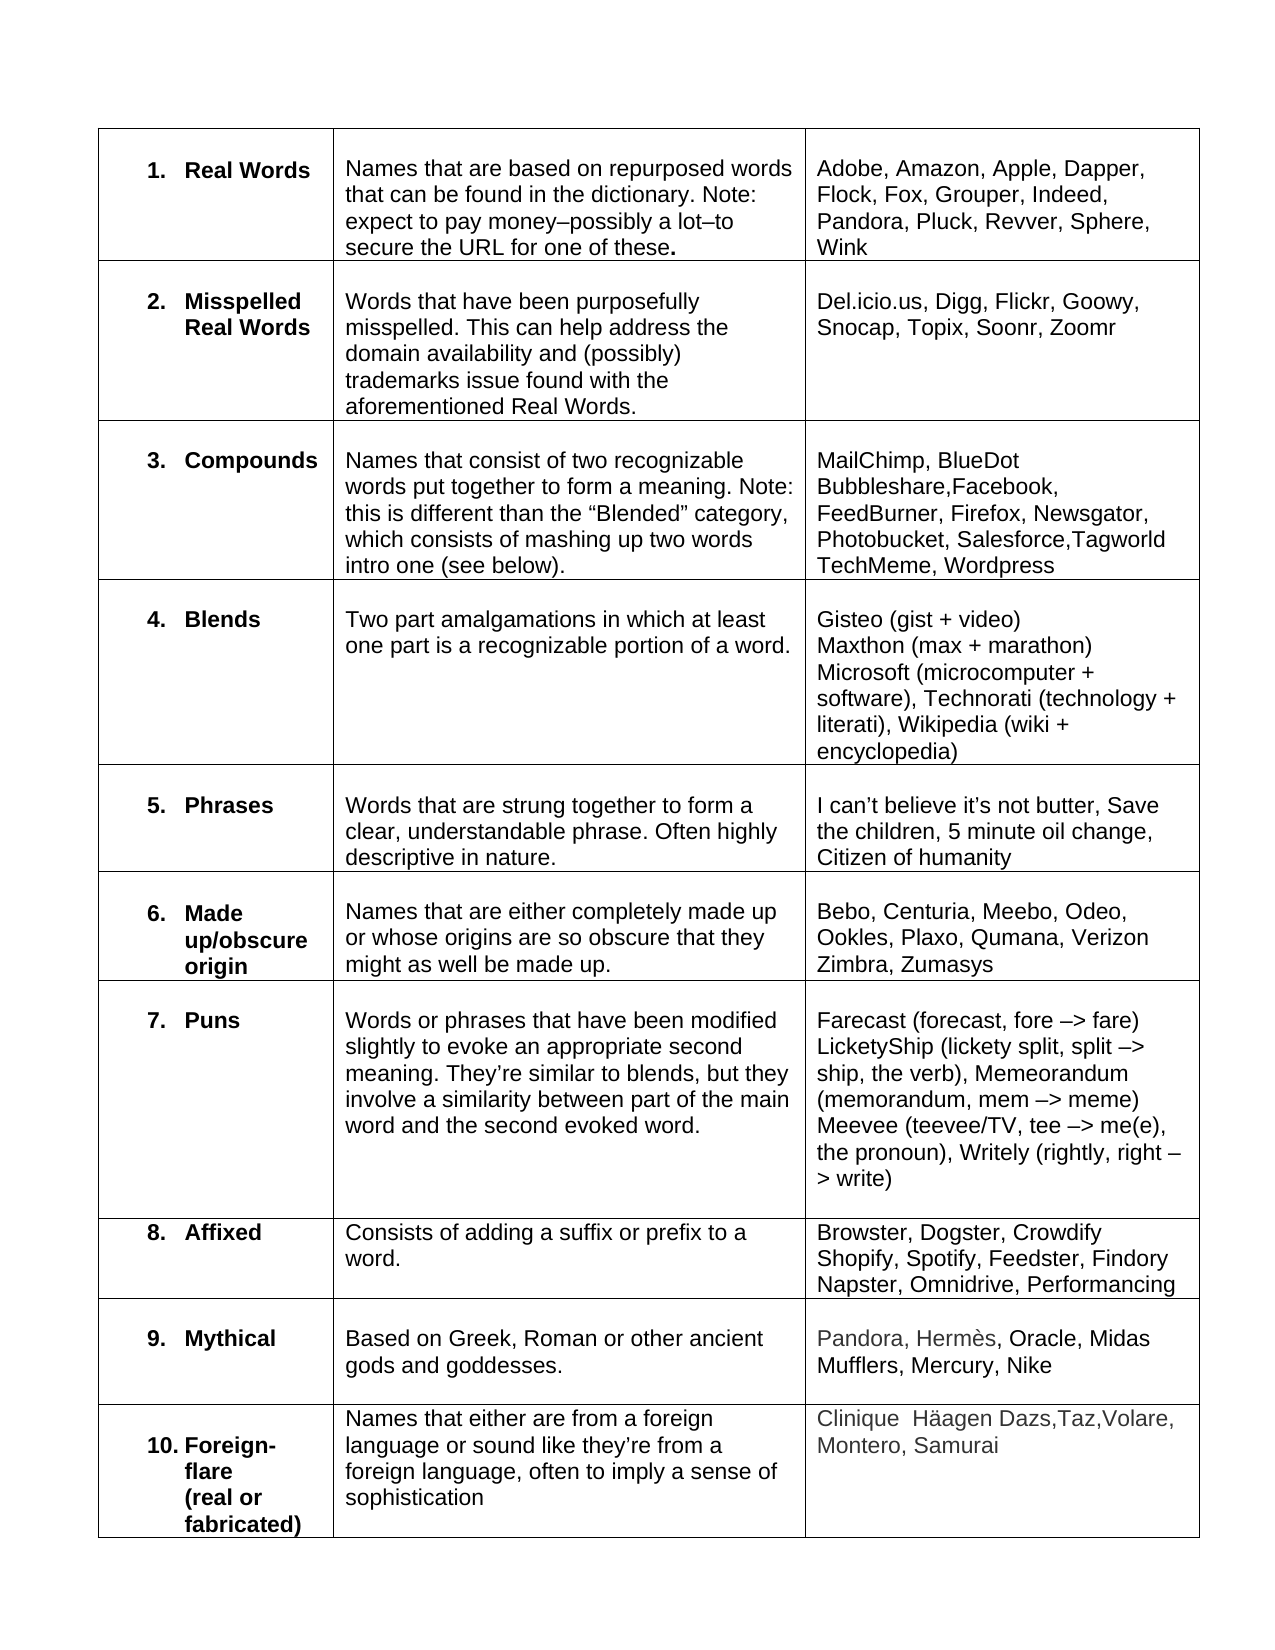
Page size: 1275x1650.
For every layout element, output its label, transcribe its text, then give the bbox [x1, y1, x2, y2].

table_cell Puns [99, 981, 333, 1218]
table_cell Two part amalgamations in which at least one part is a recognizable portion of a word. [334, 580, 805, 764]
table_cell Compounds [99, 421, 333, 579]
table_cell MailChimp, BlueDot Bubbleshare,Facebook, FeedBurner, Firefox, Newsgator, Photobucket, Salesforce,Tagworld TechMeme, Wordpress [806, 421, 1199, 579]
table_cell Bebo, Centuria, Meebo, Odeo, Ookles, Plaxo, Qumana, Verizon Zimbra, Zumasys [806, 872, 1199, 979]
table_cell Blends [99, 580, 333, 764]
table_cell Words that are strung together to form a clear, understandable phrase. Often highly descriptive in nature. [334, 765, 805, 871]
table_cell Affixed [99, 1219, 333, 1298]
table_cell Consists of adding a suffix or prefix to a word. [334, 1219, 805, 1298]
table_cell Mythical [99, 1299, 333, 1404]
table_cell Words or phrases that have been modified slightly to evoke an appropriate second meaning. They’re similar to blends, but they involve a similarity between part of the main word and the second evoked word. [334, 981, 805, 1218]
table_cell Real Words [99, 129, 333, 260]
table_cell I can’t believe it’s not butter, Save the children, 5 minute oil change, Citizen of humanity [806, 765, 1199, 871]
table_cell Del.icio.us, Digg, Flickr, Goowy, Snocap, Topix, Soonr, Zoomr [806, 261, 1199, 419]
table_cell Browster, Dogster, Crowdify Shopify, Spotify, Feedster, Findory Napster, Omnidrive, Performancing [806, 1219, 1199, 1298]
table_cell Misspelled Real Words [99, 261, 333, 419]
table_cell Words that have been purposefully misspelled. This can help address the domain availability and (possibly) trademarks issue found with the aforementioned Real Words. [334, 261, 805, 419]
table_cell Foreign-flare (real or fabricated) [99, 1405, 333, 1537]
table_cell Gisteo (gist + video) Maxthon (max + marathon) Microsoft (microcomputer + software), Technorati (technology + literati), Wikipedia (wiki + encyclopedia) [806, 580, 1199, 764]
table_cell Names that are either completely made up or whose origins are so obscure that they might as well be made up. [334, 872, 805, 979]
table_cell Adobe, Amazon, Apple, Dapper, Flock, Fox, Grouper, Indeed, Pandora, Pluck, Revver, Sphere, Wink [806, 129, 1199, 260]
table_cell Names that are based on repurposed words that can be found in the dictionary. Note: expect to pay money–possibly a lot–to secure the URL for one of these. [334, 129, 805, 260]
table_cell Phrases [99, 765, 333, 871]
table_cell Made up/obscure origin [99, 872, 333, 979]
table_cell Based on Greek, Roman or other ancient gods and goddesses. [334, 1299, 805, 1404]
table_cell Farecast (forecast, fore –> fare) LicketyShip (lickety split, split –> ship, the verb), Memeorandum (memorandum, mem –> meme) Meevee (teevee/TV, tee –> me(e), the pronoun), Writely (rightly, right –> write) [806, 981, 1199, 1218]
table_cell Pandora, Hermès, Oracle, Midas Mufflers, Mercury, Nike [806, 1299, 1199, 1404]
table_cell Clinique Häagen Dazs,Taz,Volare, Montero, Samurai [806, 1405, 1199, 1537]
table_cell Names that either are from a foreign language or sound like they’re from a foreign language, often to imply a sense of sophistication [334, 1405, 805, 1537]
table_cell Names that consist of two recognizable words put together to form a meaning. Note: this is different than the “Blended” category, which consists of mashing up two words intro one (see below). [334, 421, 805, 579]
